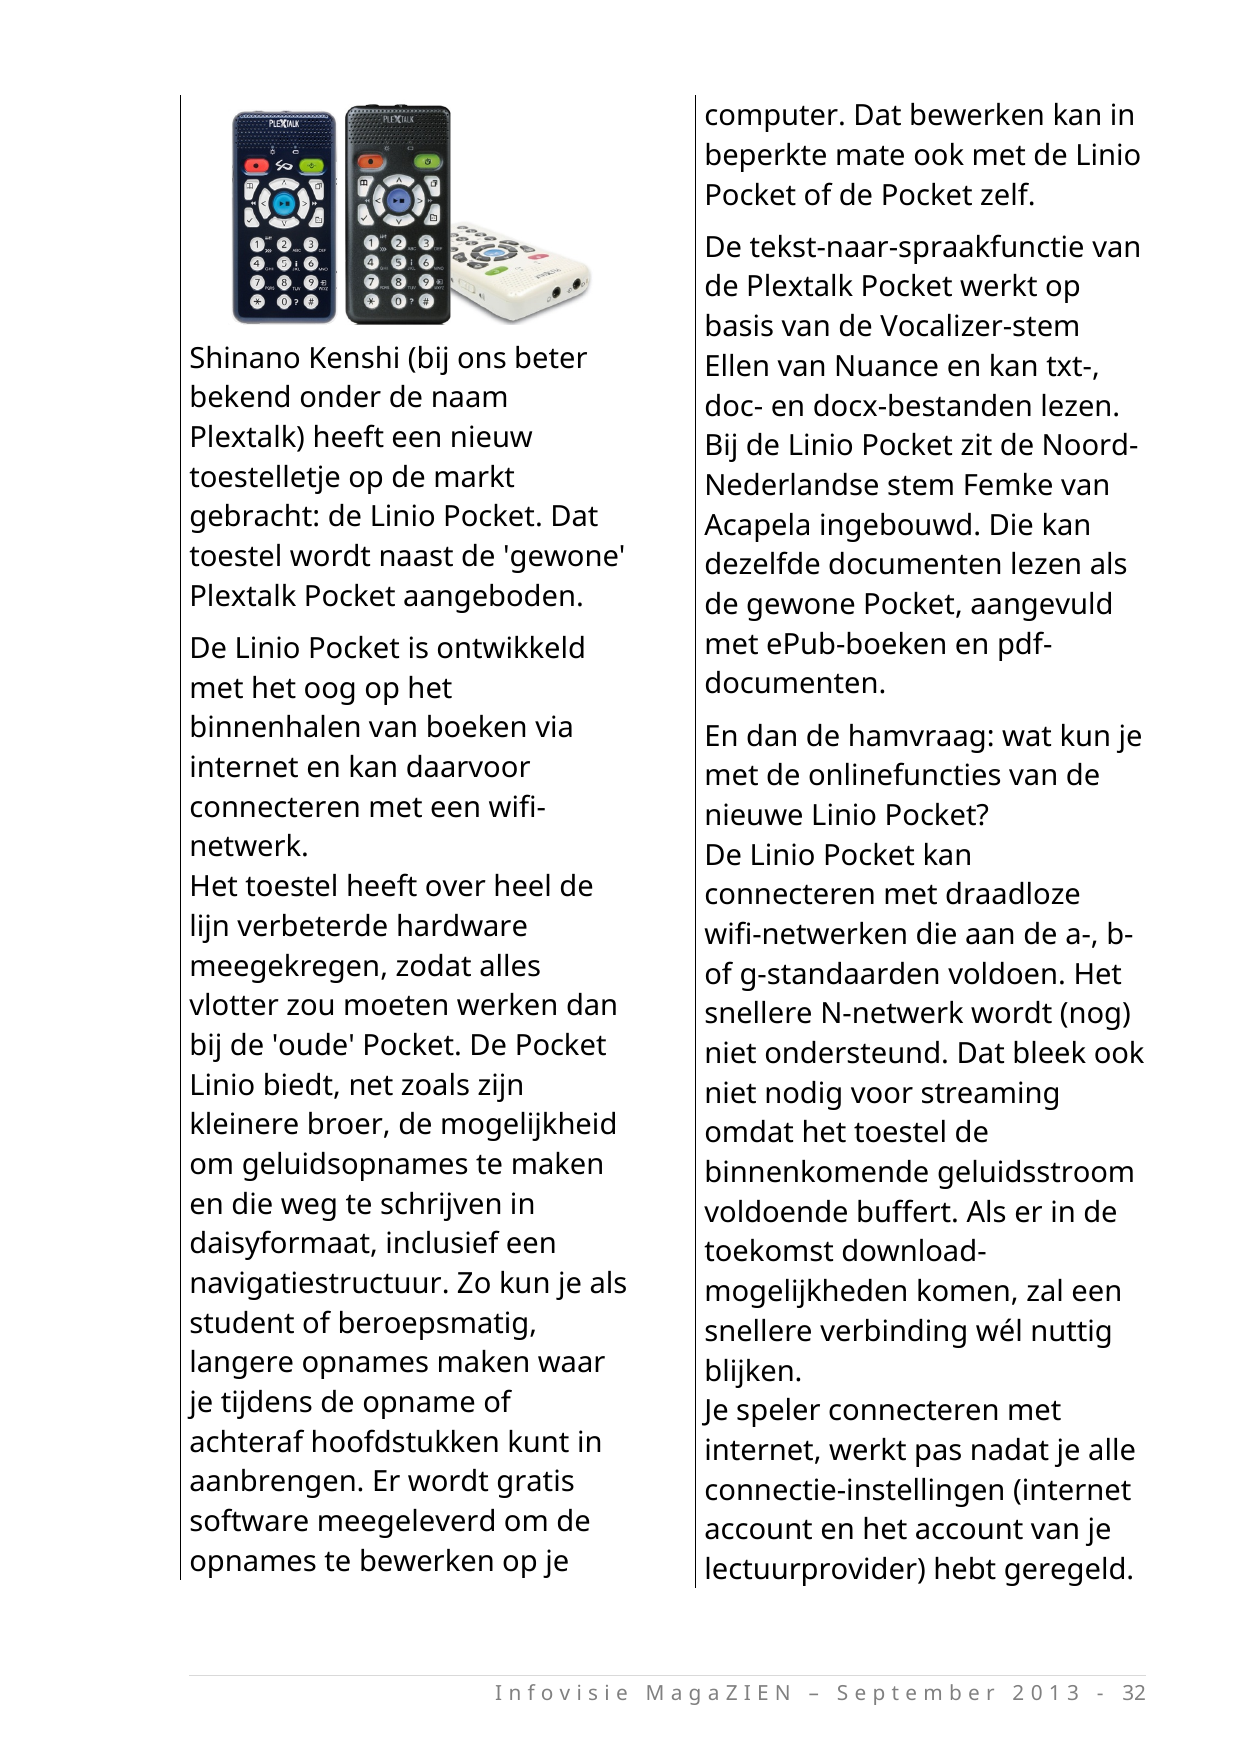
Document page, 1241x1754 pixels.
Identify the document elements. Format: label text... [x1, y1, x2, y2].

picture [225, 94, 595, 325]
text De Linio Pocket is ontwikkeld met het oog op het binnenhalen van boeken via internet en kan daarvoor connecteren met een wifi-netwerk. Het toestel heeft over heel de lijn verbeterde hardware meegekregen, zodat alles vlotter zou moeten werken dan bij de 'oude' Pocket. De Pocket Linio biedt, net zoals zijn kleinere broer, de mogelijkheid om geluidsopnames te maken en die weg te schrijven in daisyformaat, inclusief een navigatiestructuur. Zo kun je als student of beroepsmatig, langere opnames maken waar je tijdens de opname of achteraf hoofdstukken kunt in aanbrengen. Er wordt gratis software meegeleverd om de opnames te bewerken op je computer. Dat bewerken kan in beperkte mate ook met de Linio Pocket of de Pocket zelf. [704, 94, 1146, 213]
text Shinano Kenshi (bij ons beter bekend onder de naam Plextalk) heeft een nieuw toestelletje op de markt gebracht: de Linio Pocket. Dat toestel wordt naast de 'gewone' Plextalk Pocket aangeboden. [181, 337, 630, 615]
text De Linio Pocket is ontwikkeld met het oog op het binnenhalen van boeken via internet en kan daarvoor connecteren met een wifi-netwerk. Het toestel heeft over heel de lijn verbeterde hardware meegekregen, zodat alles vlotter zou moeten werken dan bij de 'oude' Pocket. De Pocket Linio biedt, net zoals zijn kleinere broer, de mogelijkheid om geluidsopnames te maken en die weg te schrijven in daisyformaat, inclusief een navigatiestructuur. Zo kun je als student of beroepsmatig, langere opnames maken waar je tijdens de opname of achteraf hoofdstukken kunt in aanbrengen. Er wordt gratis software meegeleverd om de opnames te bewerken op je computer. Dat bewerken kan in beperkte mate ook met de Linio Pocket of de Pocket zelf. [181, 627, 630, 1580]
text De tekst-naar-spraakfunctie van de Plextalk Pocket werkt op basis van de Vocalizer-stem Ellen van Nuance en kan txt-, doc- en docx-bestanden lezen. Bij de Linio Pocket zit de Noord-Nederlandse stem Femke van Acapela ingebouwd. Die kan dezelfde documenten lezen als de gewone Pocket, aangevuld met ePub-boeken en pdf-documenten. [696, 226, 1146, 702]
